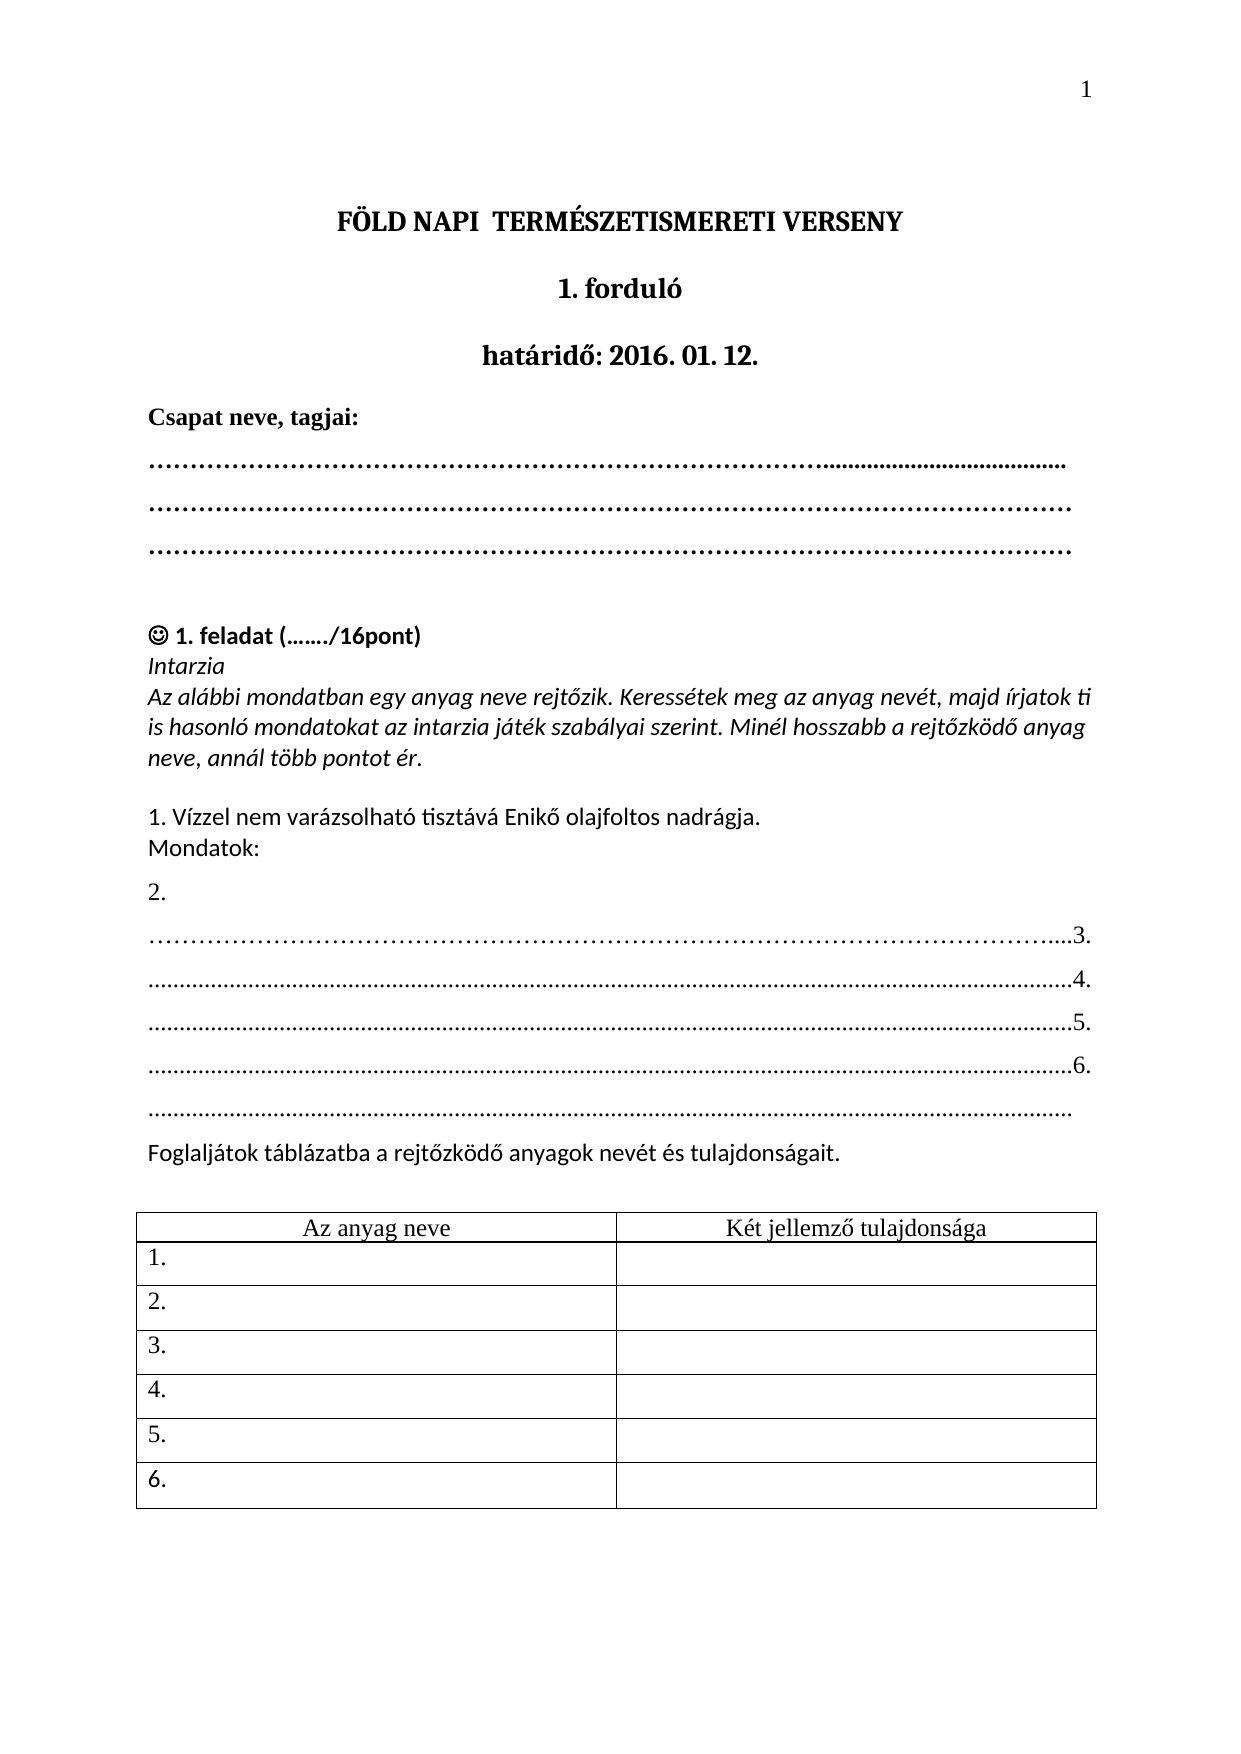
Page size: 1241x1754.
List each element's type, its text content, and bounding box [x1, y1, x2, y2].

table_cell [617, 1419, 1096, 1462]
table_cell 5. [137, 1419, 616, 1462]
text 1. feladat (……./16pont) [148, 620, 1092, 650]
table_header Az anyag neve [137, 1213, 616, 1241]
table_header Két jellemző tulajdonsága [617, 1213, 1096, 1241]
text Csapat neve, tagjai: ………………………………………………………………………....................................... [148, 402, 1092, 473]
text Az alábbi mondatban egy anyag neve rejtőzik. Keressétek meg az anyag nevét, majd írjatok ti is hasonló mondatokat az intarzia játék szabályai szerint. Minél hosszabb a rejtőzködő anyag neve, annál több pontot ér. [148, 681, 1092, 772]
table_cell [617, 1331, 1096, 1373]
table_cell [617, 1243, 1096, 1285]
table_cell 3. [137, 1331, 616, 1373]
text Intarzia [148, 650, 1092, 681]
text 2.………………………………………………………………………………………………....3.....................................................................................................................................................4.....................................................................................................................................................5.....................................................................................................................................................6..................................................................................................................................................... Foglaljátok táblázatba a rejtőzködő anyagok nevét és tulajdonságait. [148, 877, 1092, 1168]
table_cell 1. [137, 1243, 616, 1285]
table_cell [617, 1463, 1096, 1507]
text FÖLD NAPI TERMÉSZETISMERETI VERSENY [148, 205, 1092, 239]
text Mondatok: [148, 832, 1092, 862]
text ………………………………………………………………………………………………… [148, 531, 1092, 560]
text ………………………………………………………………………………………………… [148, 488, 1092, 517]
table_cell 6. [137, 1463, 616, 1507]
text határidő: 2016. 01. 12. [148, 339, 1092, 373]
text 1. forduló [148, 272, 1092, 306]
table_cell [617, 1286, 1096, 1329]
table_cell 4. [137, 1375, 616, 1418]
table_cell 2. [137, 1286, 616, 1329]
table_cell [617, 1375, 1096, 1418]
text 1. Vízzel nem varázsolható tisztává Enikő olajfoltos nadrágja. [148, 801, 1092, 832]
